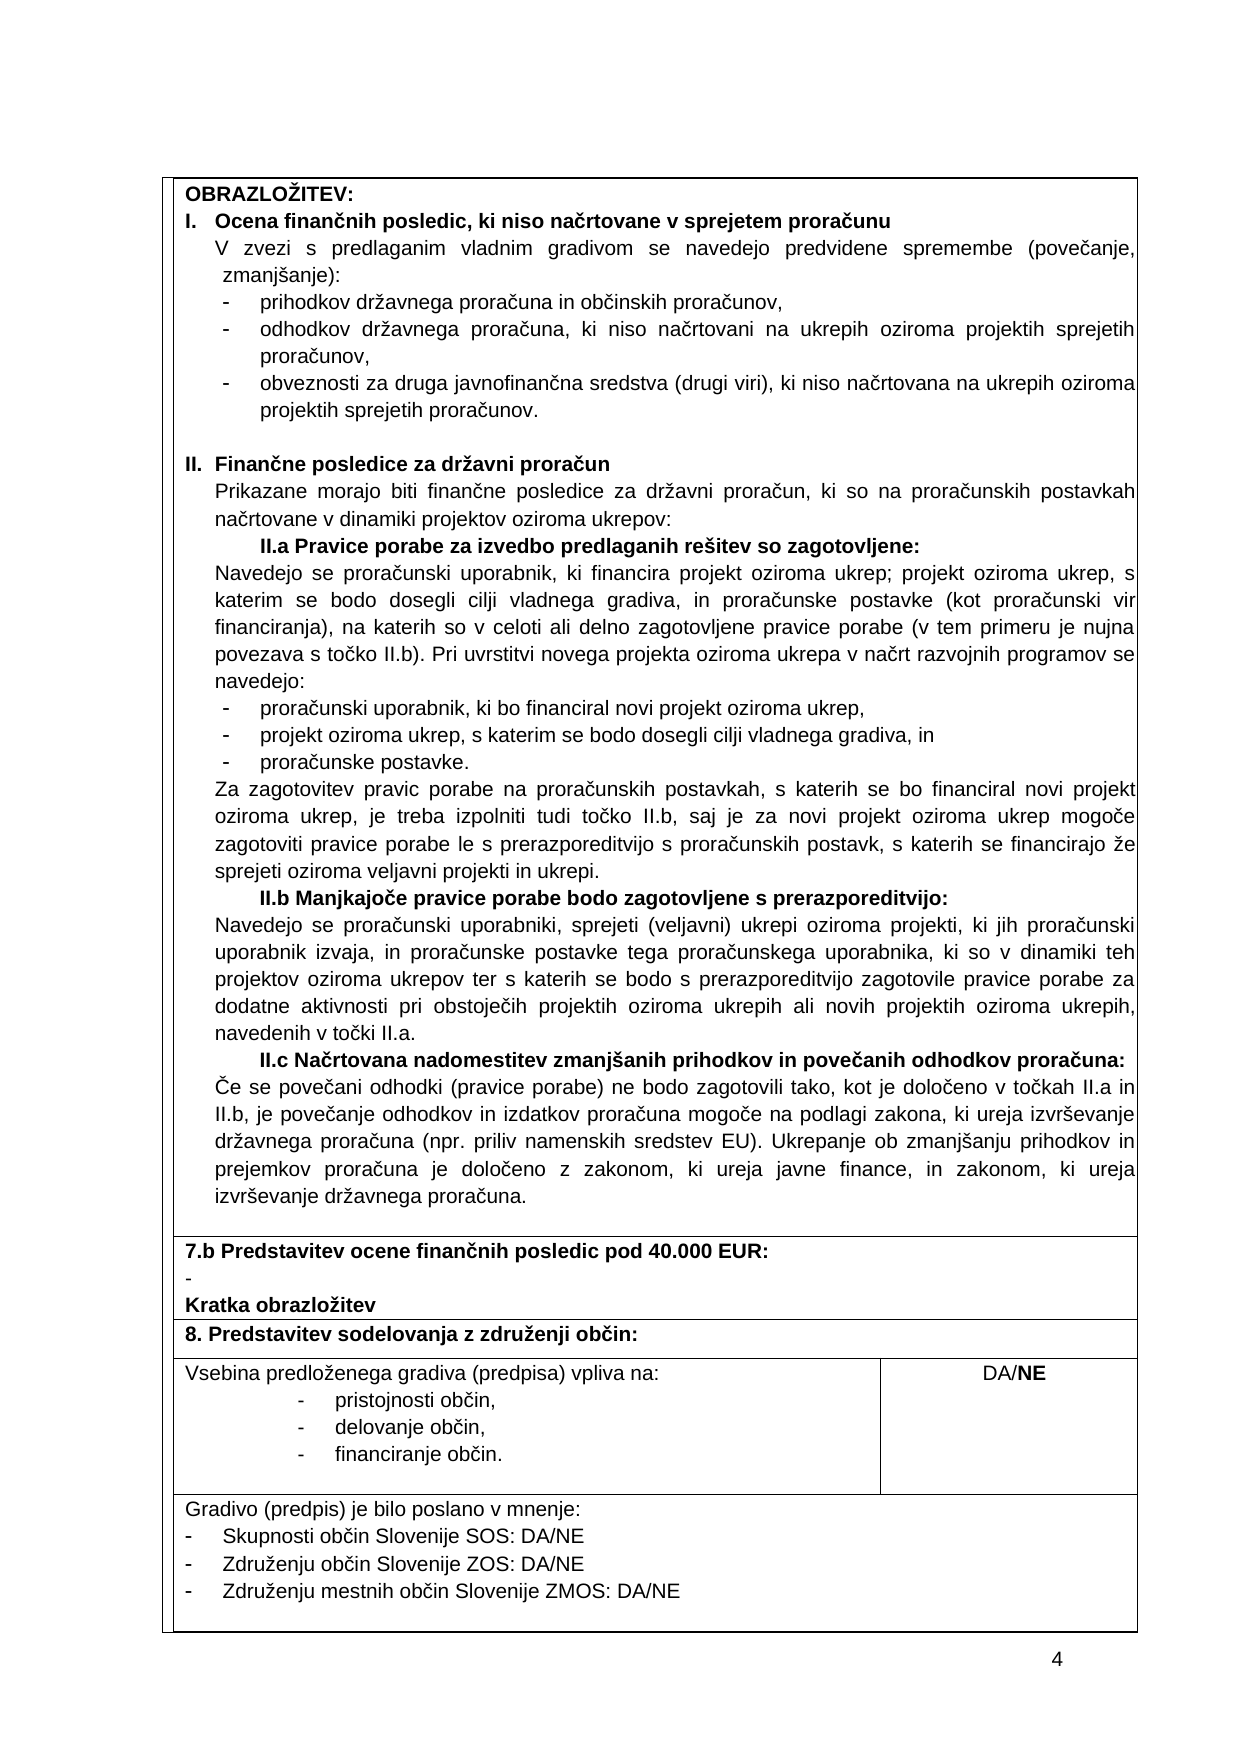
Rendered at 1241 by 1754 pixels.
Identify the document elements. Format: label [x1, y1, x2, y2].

table_header [881, 1359, 1137, 1494]
table_header [174, 1495, 1137, 1631]
table_header [174, 1359, 880, 1494]
table_header [174, 179, 1137, 1236]
table_header [174, 1237, 1137, 1319]
table_header [163, 178, 173, 1632]
table_header [174, 1320, 1137, 1358]
